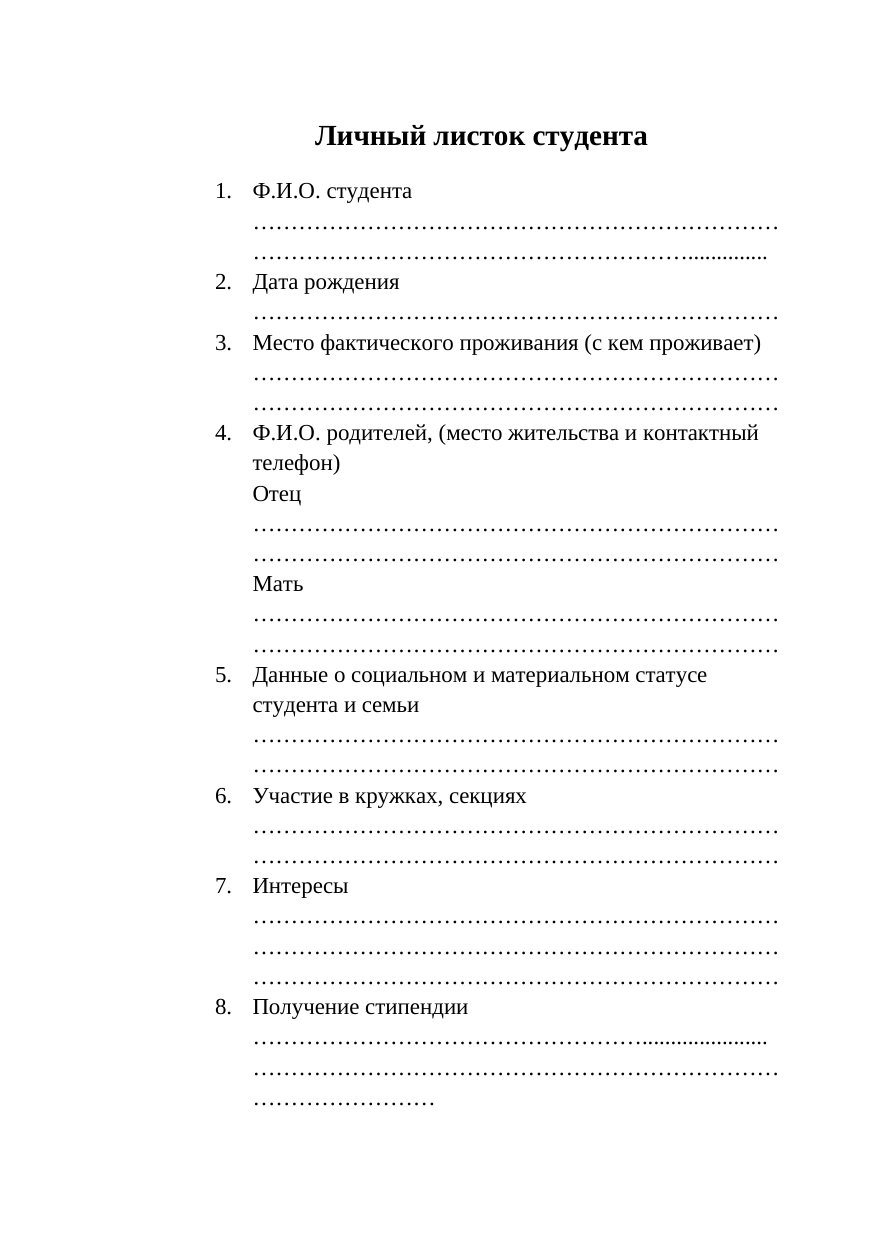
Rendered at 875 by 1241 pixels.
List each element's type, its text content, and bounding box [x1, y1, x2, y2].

list Ф.И.О. студента …………………………………………………………… [215, 177, 785, 234]
list ………………………………………………………………………………………………………………………… [252, 933, 785, 989]
text Личный листок студента [177, 118, 785, 152]
list ………………………………………………………………………………… [252, 1053, 785, 1110]
list Дата рождения …………………………………………………………… [215, 268, 785, 325]
list Место фактического проживания (с кем проживает) ………………………………………………………………………………………………………………………… [215, 328, 785, 415]
list Мать ………………………………………………………………………………………………………………………… [252, 570, 785, 657]
list ………………………………………………….............. [252, 238, 785, 264]
list Ф.И.О. родителей, (место жительства и контактный телефон) [215, 419, 785, 476]
list Данные о социальном и материальном статусе студента и семьи …………………………………………………………… [215, 661, 785, 748]
list Участие в кружках, секциях …………………………………………………………… [215, 782, 785, 838]
list Интересы …………………………………………………………… [215, 872, 785, 929]
list Отец ………………………………………………………………………………………………………………………… [252, 479, 785, 566]
list …………………………………………………………… [252, 842, 785, 868]
list …………………………………………………………… [252, 751, 785, 778]
list Получение стипендии ……………………………………………...................... [215, 993, 785, 1050]
